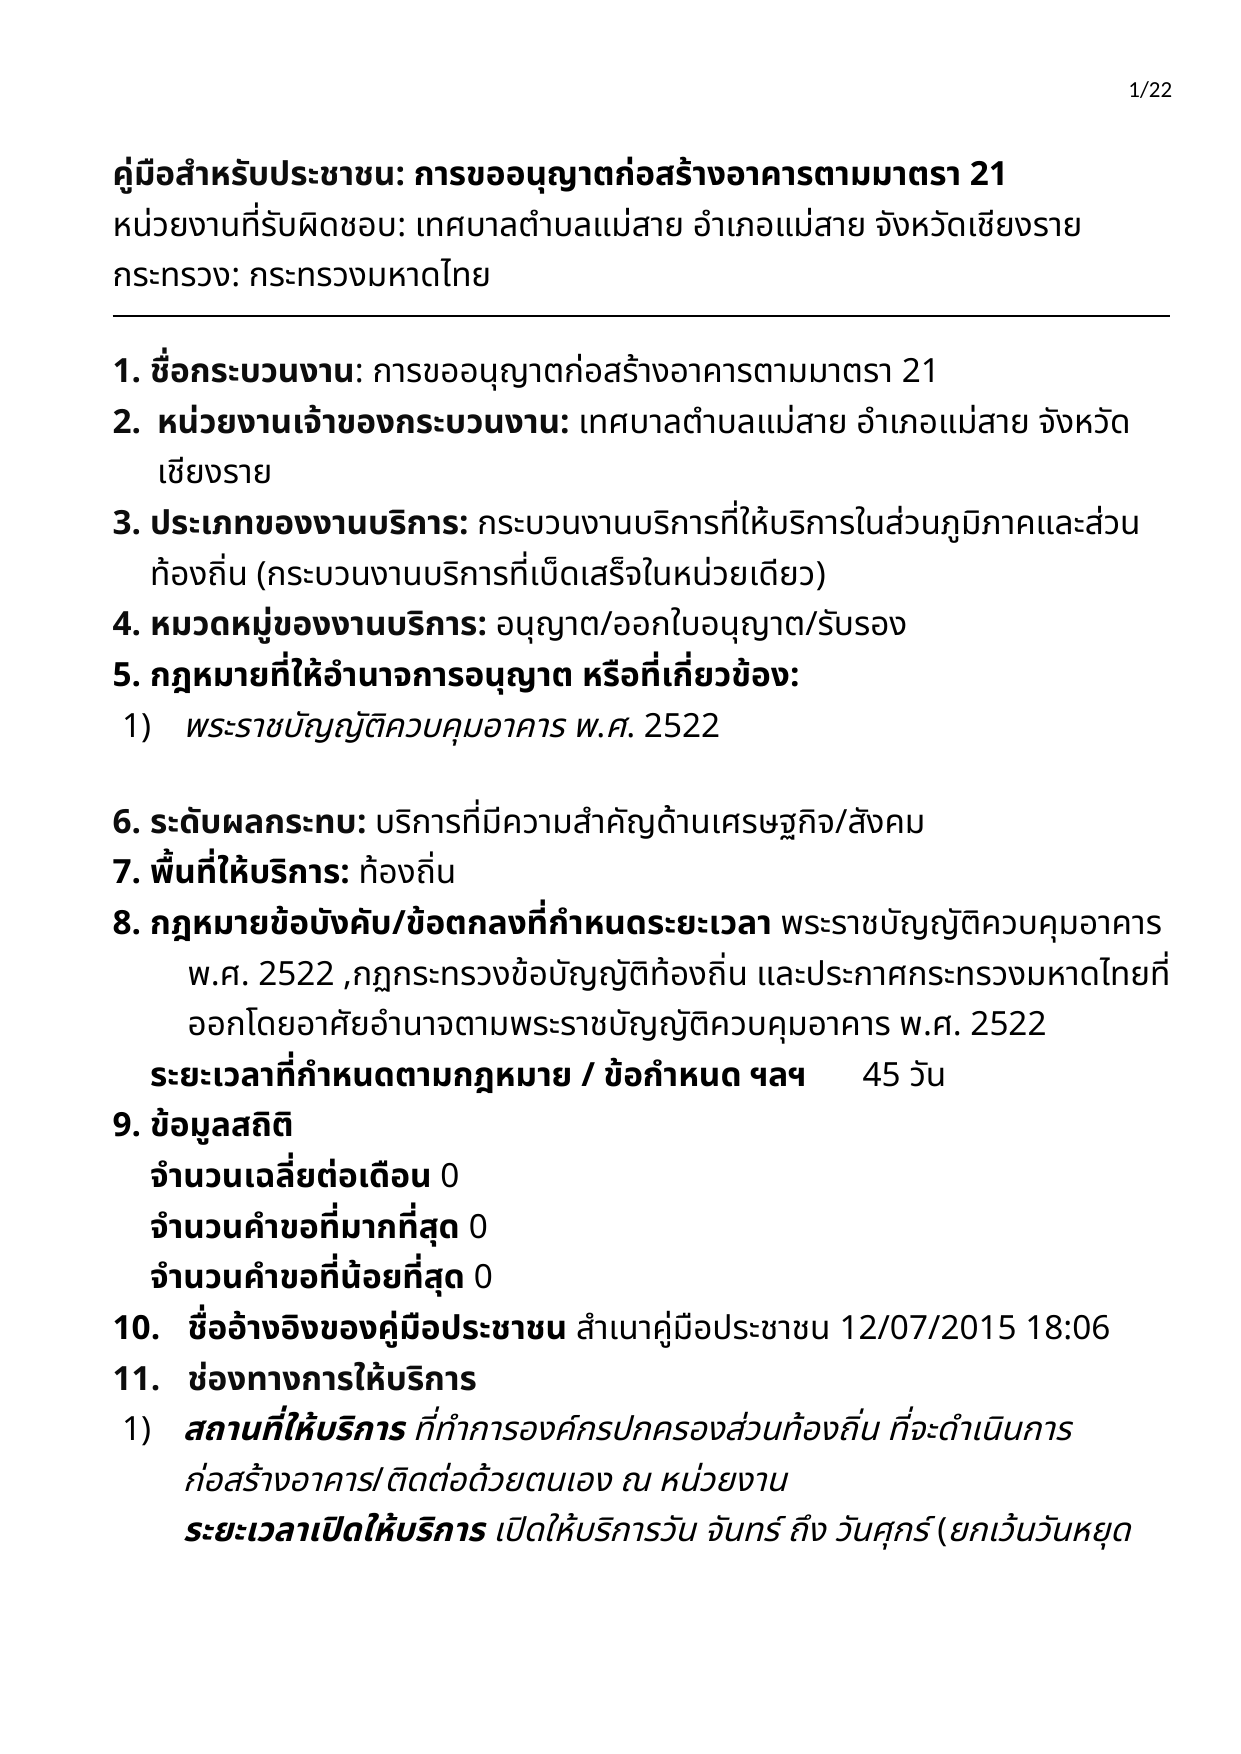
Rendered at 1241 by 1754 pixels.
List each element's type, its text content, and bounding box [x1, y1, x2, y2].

text กระทรวง: กระทรวงมหาดไทย [112, 251, 1172, 302]
text จำนวนเฉลี่ยต่อเดือน 0 [112, 1152, 1172, 1202]
list กฎหมายที่ให้อำนาจการอนุญาต หรือที่เกี่ยวข้อง: [112, 651, 1172, 701]
text ระยะเวลาที่กำหนดตามกฎหมาย / ข้อกำหนด ฯลฯ 45 วัน [150, 1051, 1172, 1101]
text จำนวนคำขอที่มากที่สุด 0 [112, 1202, 1172, 1253]
list ระดับผลกระทบ: บริการที่มีความสำคัญด้านเศรษฐกิจ/สังคม [112, 797, 1172, 848]
list ประเภทของงานบริการ: กระบวนงานบริการที่ให้บริการในส่วนภูมิภาคและส่วนท้องถิ่น (กระบวนงานบริการที่เบ็ดเสร็จในหน่วยเดียว) [112, 499, 1172, 600]
table_header พระราชบัญญัติควบคุมอาคาร พ.ศ. 2522 [171, 701, 1176, 797]
list ชื่อกระบวนงาน: การขออนุญาตก่อสร้างอาคารตามมาตรา 21 [112, 347, 1172, 398]
list หน่วยงานเจ้าของกระบวนงาน: เทศบาลตำบลแม่สาย อำเภอแม่สาย จังหวัดเชียงราย [112, 398, 1172, 499]
text หน่วยงานที่รับผิดชอบ: เทศบาลตำบลแม่สาย อำเภอแม่สาย จังหวัดเชียงราย [112, 201, 1172, 251]
list พื้นที่ให้บริการ: ท้องถิ่น [112, 848, 1172, 899]
text จำนวนคำขอที่น้อยที่สุด 0 [112, 1253, 1172, 1304]
list หมวดหมู่ของงานบริการ: อนุญาต/ออกใบอนุญาต/รับรอง [112, 600, 1172, 651]
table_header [171, 1405, 1176, 1557]
text คู่มือสำหรับประชาชน: การขออนุญาตก่อสร้างอาคารตามมาตรา 21 [112, 150, 1172, 201]
list กฎหมายข้อบังคับ/ข้อตกลงที่กำหนดระยะเวลา พระราชบัญญัติควบคุมอาคาร พ.ศ. 2522 ,กฏกระทรวงข้อบัญญัติท้องถิ่น และประกาศกระทรวงมหาดไทยที่ออกโดยอาศัยอำนาจตามพระราชบัญญัติควบคุมอาคาร พ.ศ. 2522 [112, 899, 1172, 1051]
table_header 1) [101, 701, 171, 797]
list ข้อมูลสถิติ [112, 1101, 1172, 1152]
list ชื่ออ้างอิงของคู่มือประชาชน สำเนาคู่มือประชาชน 12/07/2015 18:06 [112, 1304, 1172, 1354]
list ช่องทางการให้บริการ [112, 1354, 1172, 1405]
table_header 1) [101, 1405, 171, 1557]
